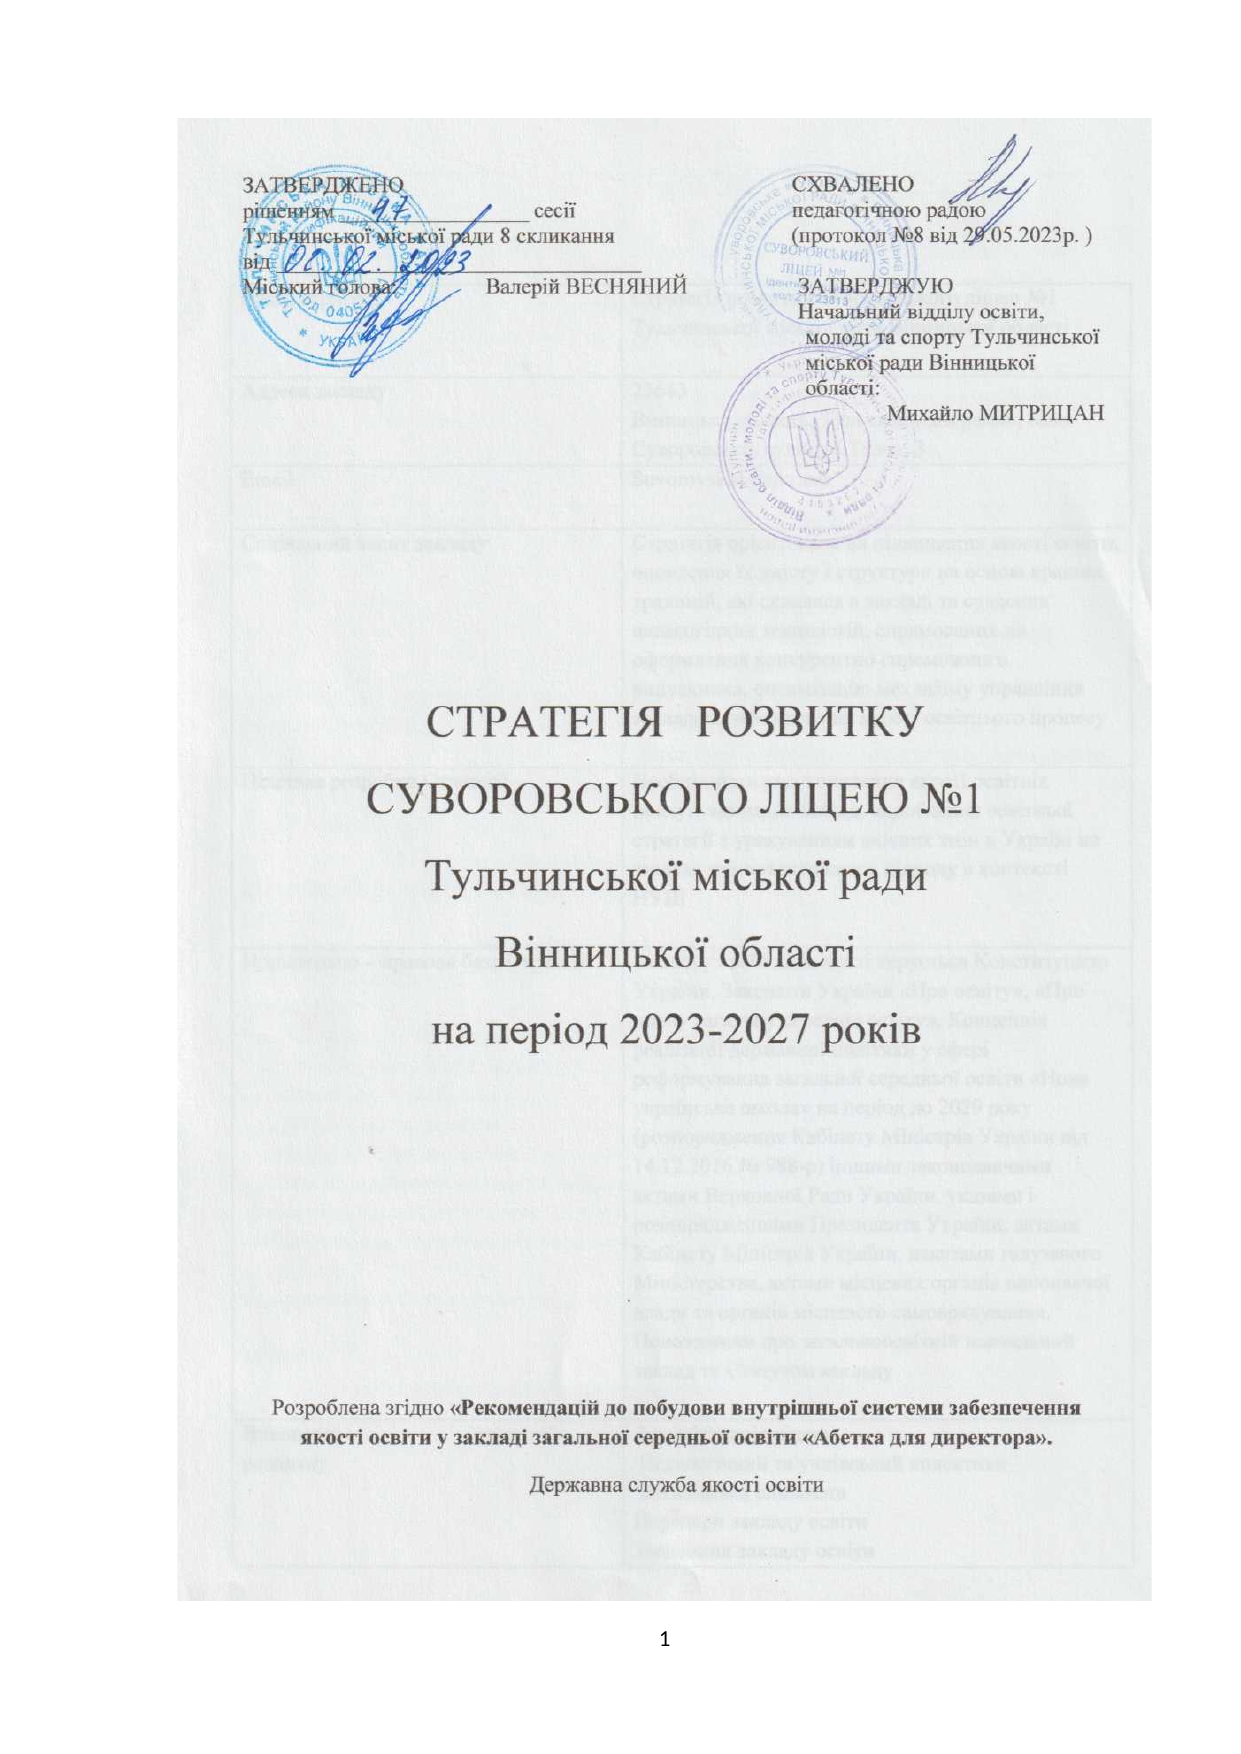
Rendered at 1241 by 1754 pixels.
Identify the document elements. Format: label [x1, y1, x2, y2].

picture [177, 118, 1152, 1601]
